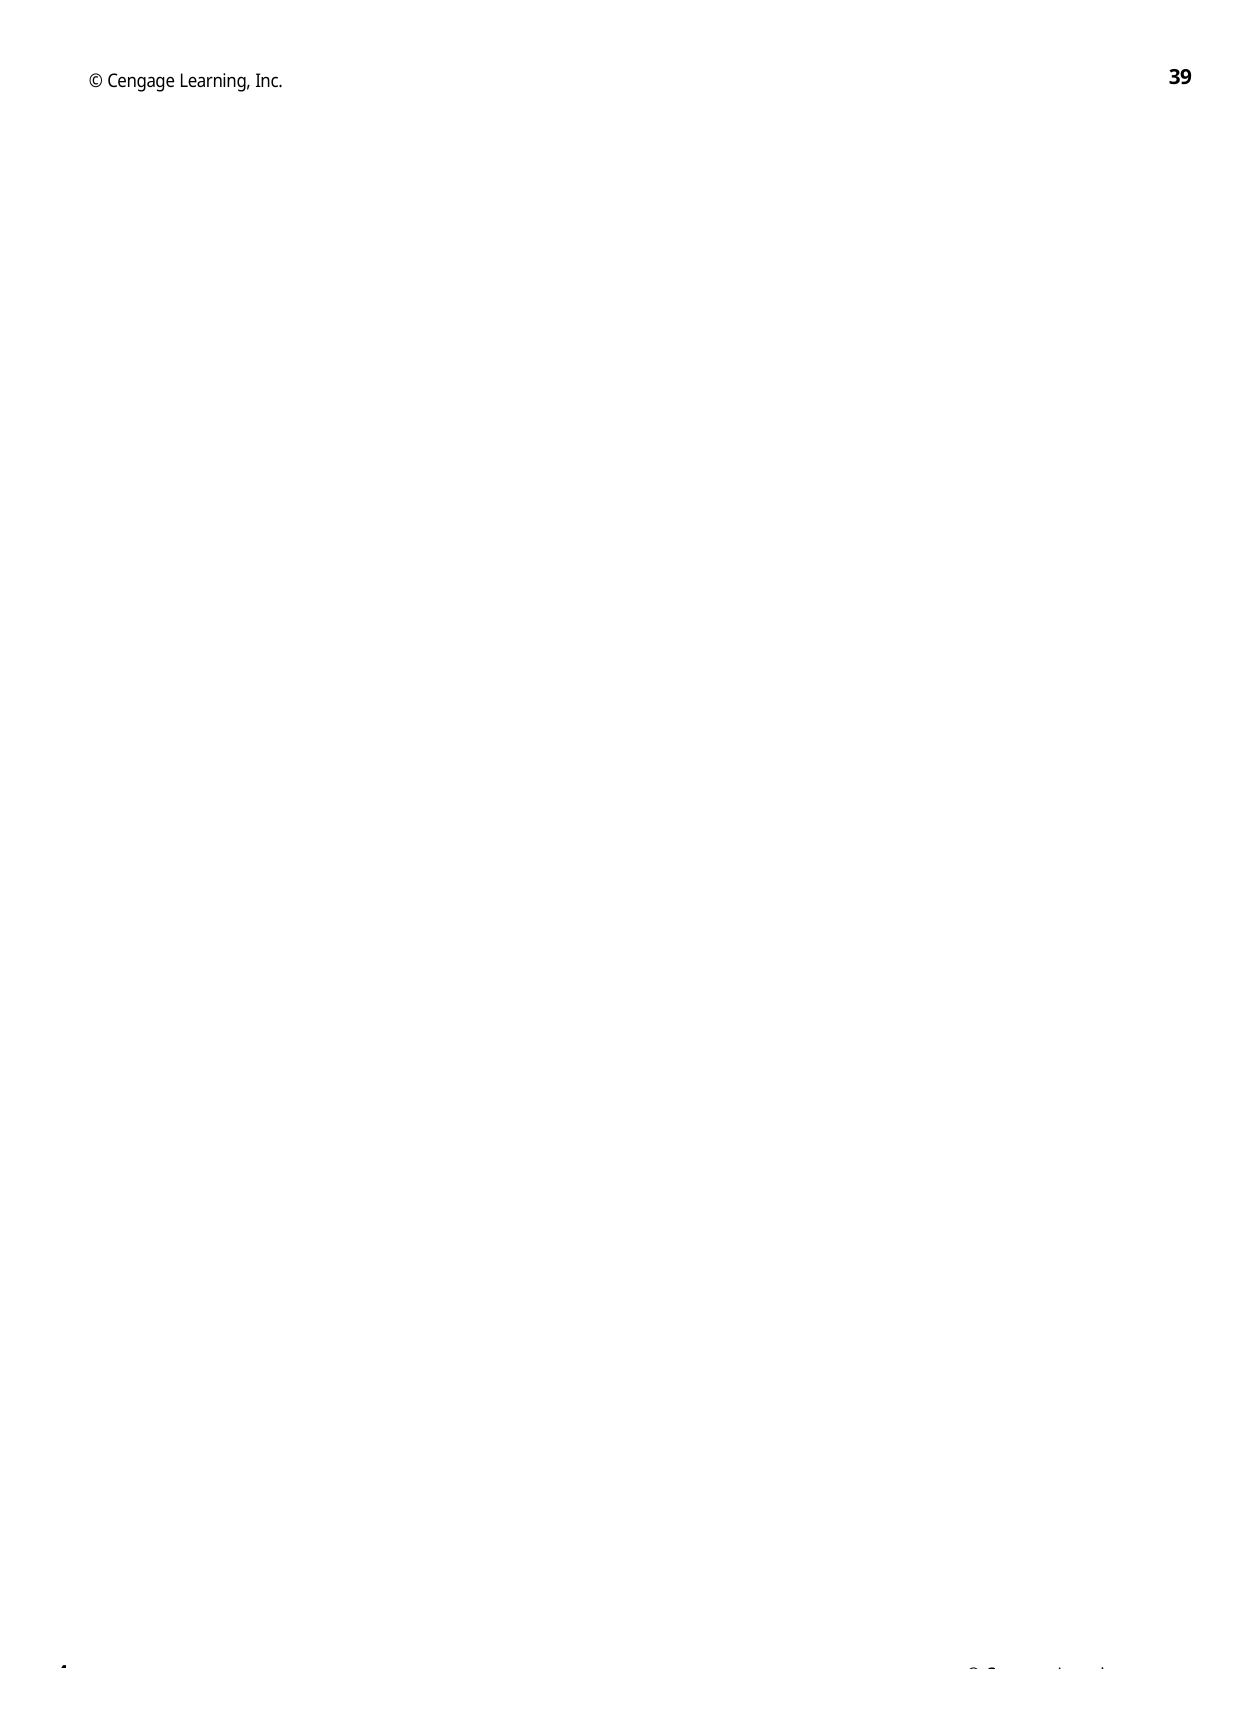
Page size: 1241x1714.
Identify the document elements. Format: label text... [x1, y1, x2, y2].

text © Cengage Learning, Inc. 39 [88, 62, 1240, 94]
